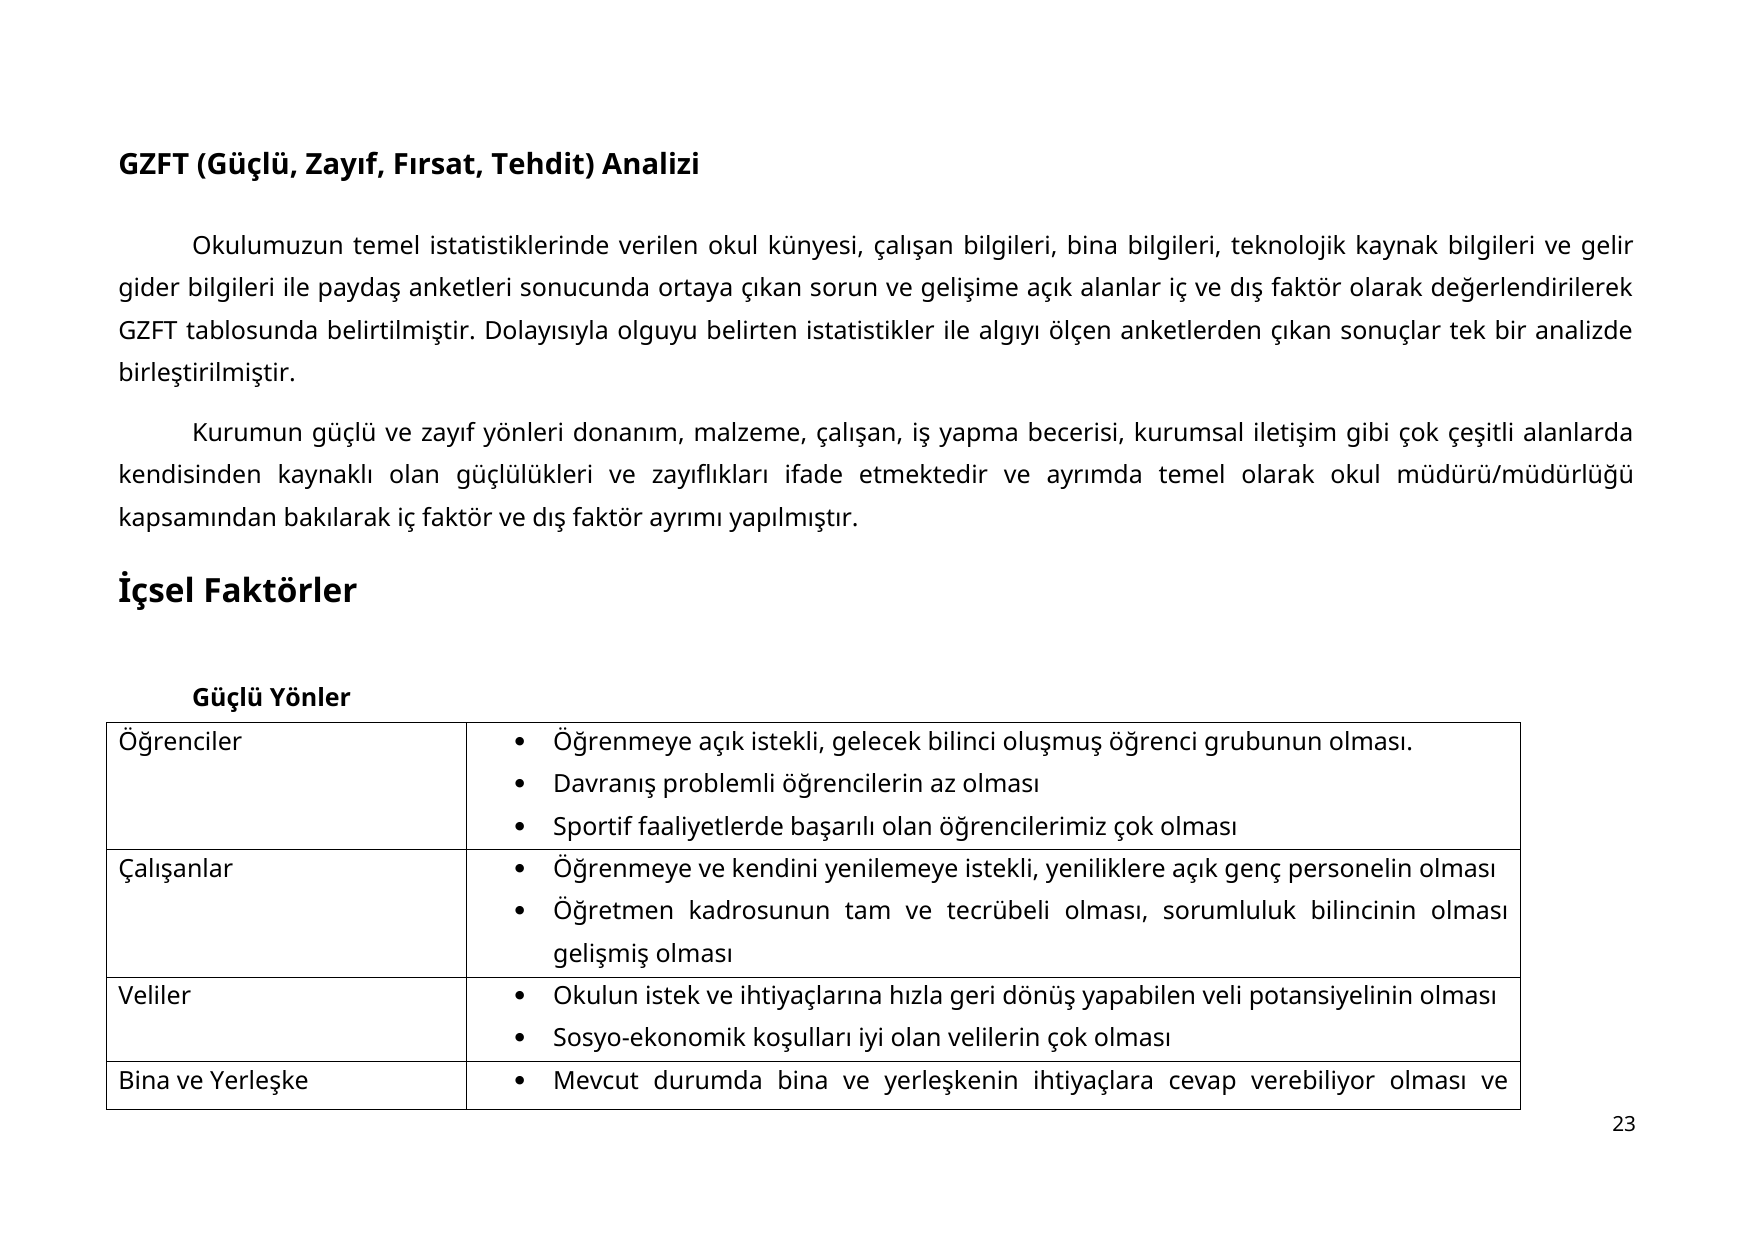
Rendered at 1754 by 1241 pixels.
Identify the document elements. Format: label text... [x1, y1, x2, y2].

subtitle GZFT (Güçlü, Zayıf, Fırsat, Tehdit) Analizi [118, 143, 1636, 183]
text Okulumuzun temel istatistiklerinde verilen okul künyesi, çalışan bilgileri, bina bilgileri, teknolojik kaynak bilgileri ve gelir gider bilgileri ile paydaş anketleri sonucunda ortaya çıkan sorun ve gelişime açık alanlar iç ve dış faktör olarak değerlendirilerek GZFT tablosunda belirtilmiştir. Dolayısıyla olguyu belirten istatistikler ile algıyı ölçen anketlerden çıkan sonuçlar tek bir analizde birleştirilmiştir. [118, 228, 1636, 389]
text Kurumun güçlü ve zayıf yönleri donanım, malzeme, çalışan, iş yapma becerisi, kurumsal iletişim gibi çok çeşitli alanlarda kendisinden kaynaklı olan güçlülükleri ve zayıflıkları ifade etmektedir ve ayrımda temel olarak okul müdürü/müdürlüğü kapsamından bakılarak iç faktör ve dış faktör ayrımı yapılmıştır. [118, 414, 1636, 533]
table_cell Çalışanlar [107, 850, 466, 977]
table_cell Öğrenmeye ve kendini yenilemeye istekli, yeniliklere açık genç personelin olması Öğretmen kadrosunun tam ve tecrübeli olması, sorumluluk bilincinin olması gelişmiş olması [467, 850, 1520, 977]
table_cell Veliler [107, 978, 466, 1061]
table_header Öğrenmeye açık istekli, gelecek bilinci oluşmuş öğrenci grubunun olması. Davranış problemli öğrencilerin az olması Sportif faaliyetlerde başarılı olan öğrencilerimiz çok olması [467, 723, 1520, 849]
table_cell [467, 1062, 1520, 1108]
text Güçlü Yönler [118, 680, 1636, 714]
table_cell Okulun istek ve ihtiyaçlarına hızla geri dönüş yapabilen veli potansiyelinin olması Sosyo-ekonomik koşulları iyi olan velilerin çok olması [467, 978, 1520, 1061]
table_cell Bina ve Yerleşke [107, 1062, 466, 1108]
table_header Öğrenciler [107, 723, 466, 849]
subtitle İçsel Faktörler [118, 567, 1636, 612]
